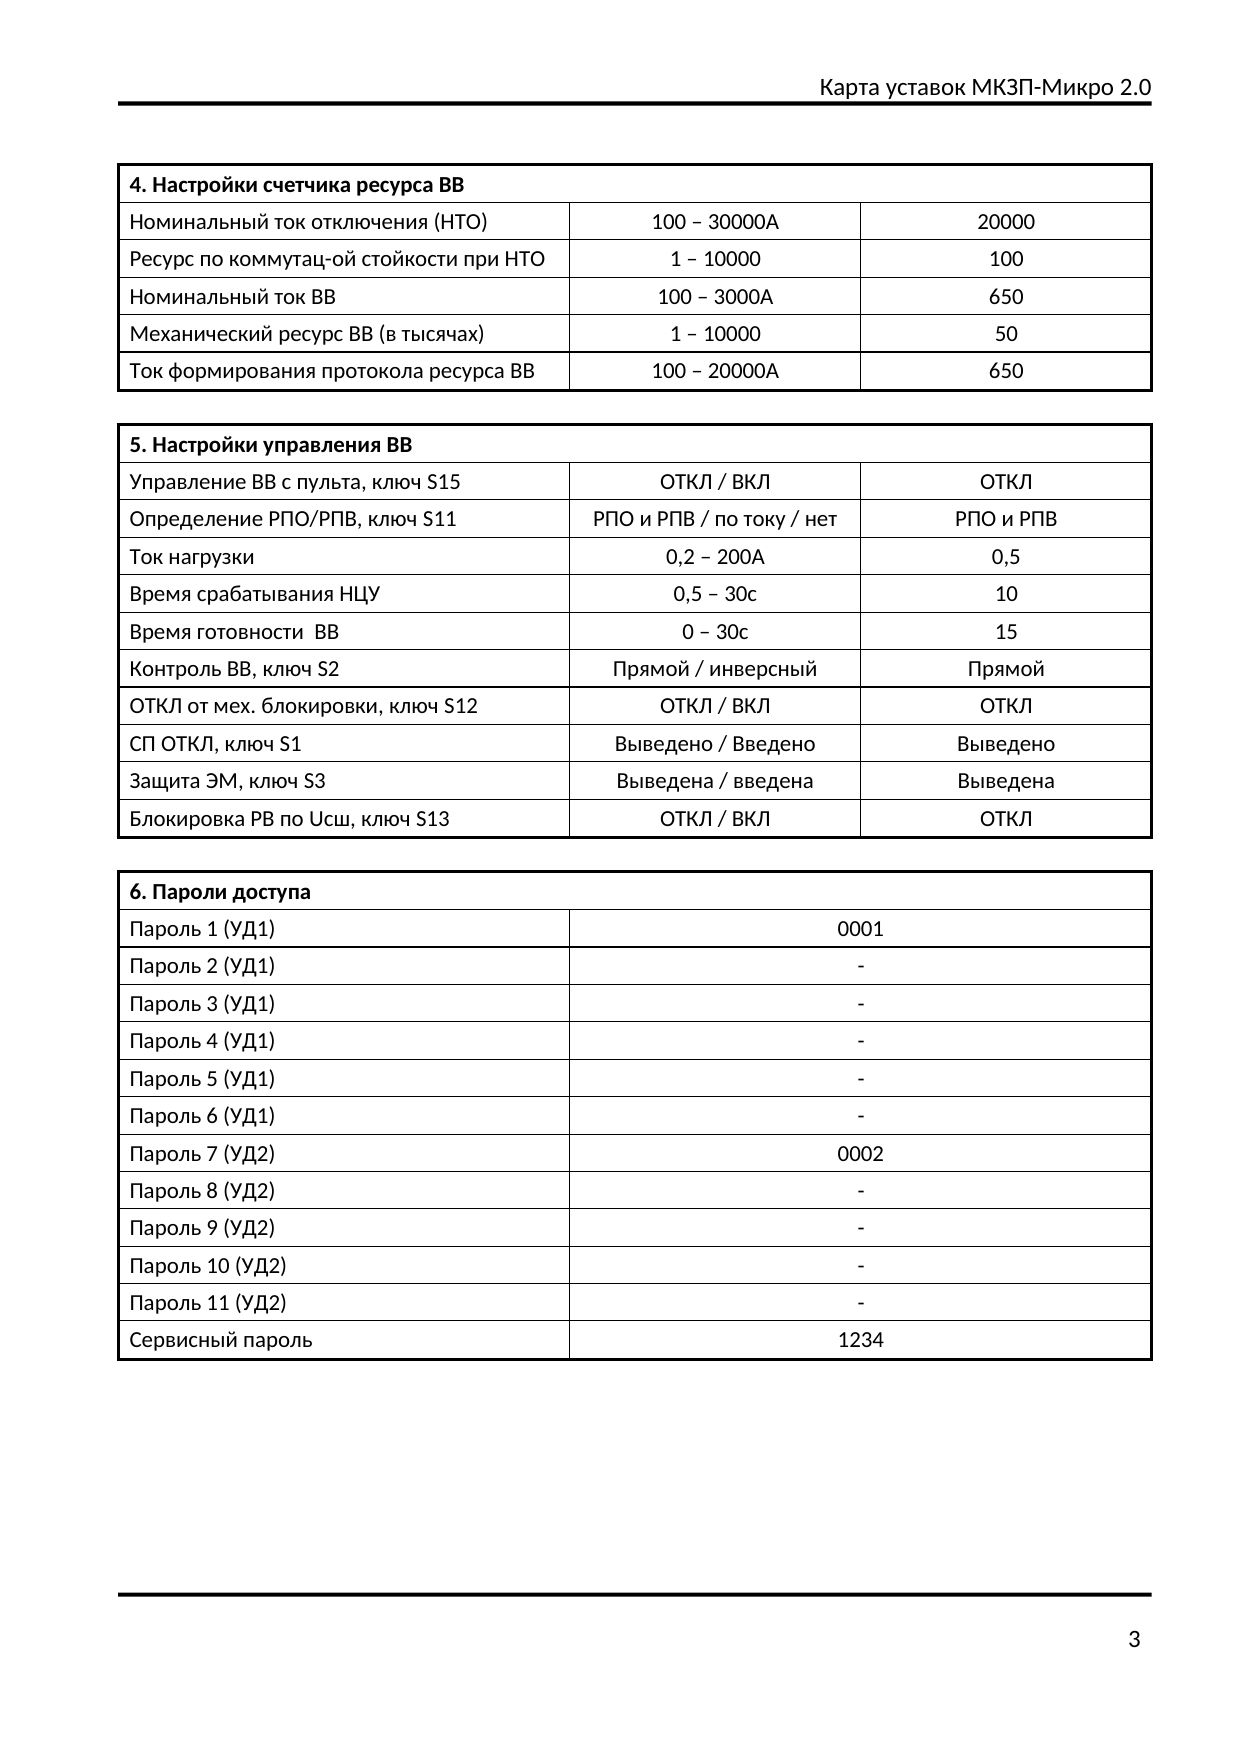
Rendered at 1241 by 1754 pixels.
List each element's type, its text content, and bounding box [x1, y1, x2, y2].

table_cell Выведена [861, 762, 1150, 798]
table_cell Контроль ВВ, ключ S2 [120, 650, 569, 686]
table_cell Механический ресурс ВВ (в тысячах) [120, 315, 569, 351]
table_cell 1 – 10000 [570, 240, 860, 277]
table_cell РПО и РПВ [861, 500, 1150, 537]
table_cell - [570, 1022, 1150, 1059]
table_cell - [570, 1209, 1150, 1246]
table_header [861, 166, 1150, 202]
table_cell Выведено / Введено [570, 725, 860, 761]
table_cell - [570, 1060, 1150, 1096]
table_cell 0 – 30с [570, 613, 860, 649]
table_cell 650 [861, 278, 1150, 314]
table_cell 1234 [570, 1321, 1150, 1358]
table_header [570, 426, 861, 462]
table_cell 0002 [570, 1135, 1150, 1171]
table_cell - [570, 1247, 1150, 1283]
table_cell Блокировка РВ по Uсш, ключ S13 [120, 800, 569, 836]
table_cell Пароль 10 (УД2) [120, 1247, 569, 1283]
table_cell 1 – 10000 [570, 315, 860, 351]
table_cell 0,2 – 200А [570, 538, 860, 574]
table_cell Прямой [861, 650, 1150, 686]
table_header 4. Настройки счетчика ресурса ВВ [120, 166, 570, 202]
table_header [570, 166, 861, 202]
table_cell 50 [861, 315, 1150, 351]
table_cell Пароль 8 (УД2) [120, 1172, 569, 1208]
table_cell ОТКЛ [861, 688, 1150, 724]
table_cell Пароль 5 (УД1) [120, 1060, 569, 1096]
table_header 6. Пароли доступа [120, 873, 570, 909]
table_cell Сервисный пароль [120, 1321, 569, 1358]
table_cell 10 [861, 575, 1150, 612]
table_cell Пароль 11 (УД2) [120, 1284, 569, 1320]
table_cell Выведена / введена [570, 762, 860, 798]
table_cell Номинальный ток отключения (НТО) [120, 203, 569, 239]
table_cell Ток формирования протокола ресурса ВВ [120, 353, 569, 389]
table_cell Ток нагрузки [120, 538, 569, 574]
table_cell Выведено [861, 725, 1150, 761]
table_cell 100 [861, 240, 1150, 277]
table_cell Пароль 3 (УД1) [120, 985, 569, 1021]
table_cell ОТКЛ [861, 463, 1150, 499]
table_cell ОТКЛ / ВКЛ [570, 800, 860, 836]
table_cell Номинальный ток ВВ [120, 278, 569, 314]
table_cell Время готовности ВВ [120, 613, 569, 649]
table_cell - [570, 1172, 1150, 1208]
table_cell Защита ЭМ, ключ S3 [120, 762, 569, 798]
table_header [570, 873, 861, 909]
table_header [861, 873, 1150, 909]
table_cell Управление ВВ с пульта, ключ S15 [120, 463, 569, 499]
table_cell Пароль 6 (УД1) [120, 1097, 569, 1133]
table_cell 650 [861, 353, 1150, 389]
table_cell ОТКЛ / ВКЛ [570, 463, 860, 499]
table_cell ОТКЛ от мех. блокировки, ключ S12 [120, 688, 569, 724]
table_cell Прямой / инверсный [570, 650, 860, 686]
table_cell Пароль 4 (УД1) [120, 1022, 569, 1059]
table_cell Пароль 1 (УД1) [120, 910, 569, 946]
table_cell 100 – 30000А [570, 203, 860, 239]
table_cell 0,5 – 30с [570, 575, 860, 612]
table_cell ОТКЛ / ВКЛ [570, 688, 860, 724]
table_cell Пароль 2 (УД1) [120, 948, 569, 984]
table_cell - [570, 948, 1150, 984]
table_cell Определение РПО/РПВ, ключ S11 [120, 500, 569, 537]
table_cell 0001 [570, 910, 1150, 946]
table_cell Пароль 9 (УД2) [120, 1209, 569, 1246]
table_cell 15 [861, 613, 1150, 649]
table_header [861, 426, 1150, 462]
table_cell 0,5 [861, 538, 1150, 574]
table_cell - [570, 985, 1150, 1021]
table_cell - [570, 1097, 1150, 1133]
table_header 5. Настройки управления ВВ [120, 426, 570, 462]
table_cell 100 – 3000А [570, 278, 860, 314]
table_cell Время срабатывания НЦУ [120, 575, 569, 612]
table_cell Ресурс по коммутац-ой стойкости при НТО [120, 240, 569, 277]
table_cell Пароль 7 (УД2) [120, 1135, 569, 1171]
table_cell СП ОТКЛ, ключ S1 [120, 725, 569, 761]
table_cell 100 – 20000А [570, 353, 860, 389]
table_cell - [570, 1284, 1150, 1320]
table_cell ОТКЛ [861, 800, 1150, 836]
table_cell РПО и РПВ / по току / нет [570, 500, 860, 537]
table_cell 20000 [861, 203, 1150, 239]
